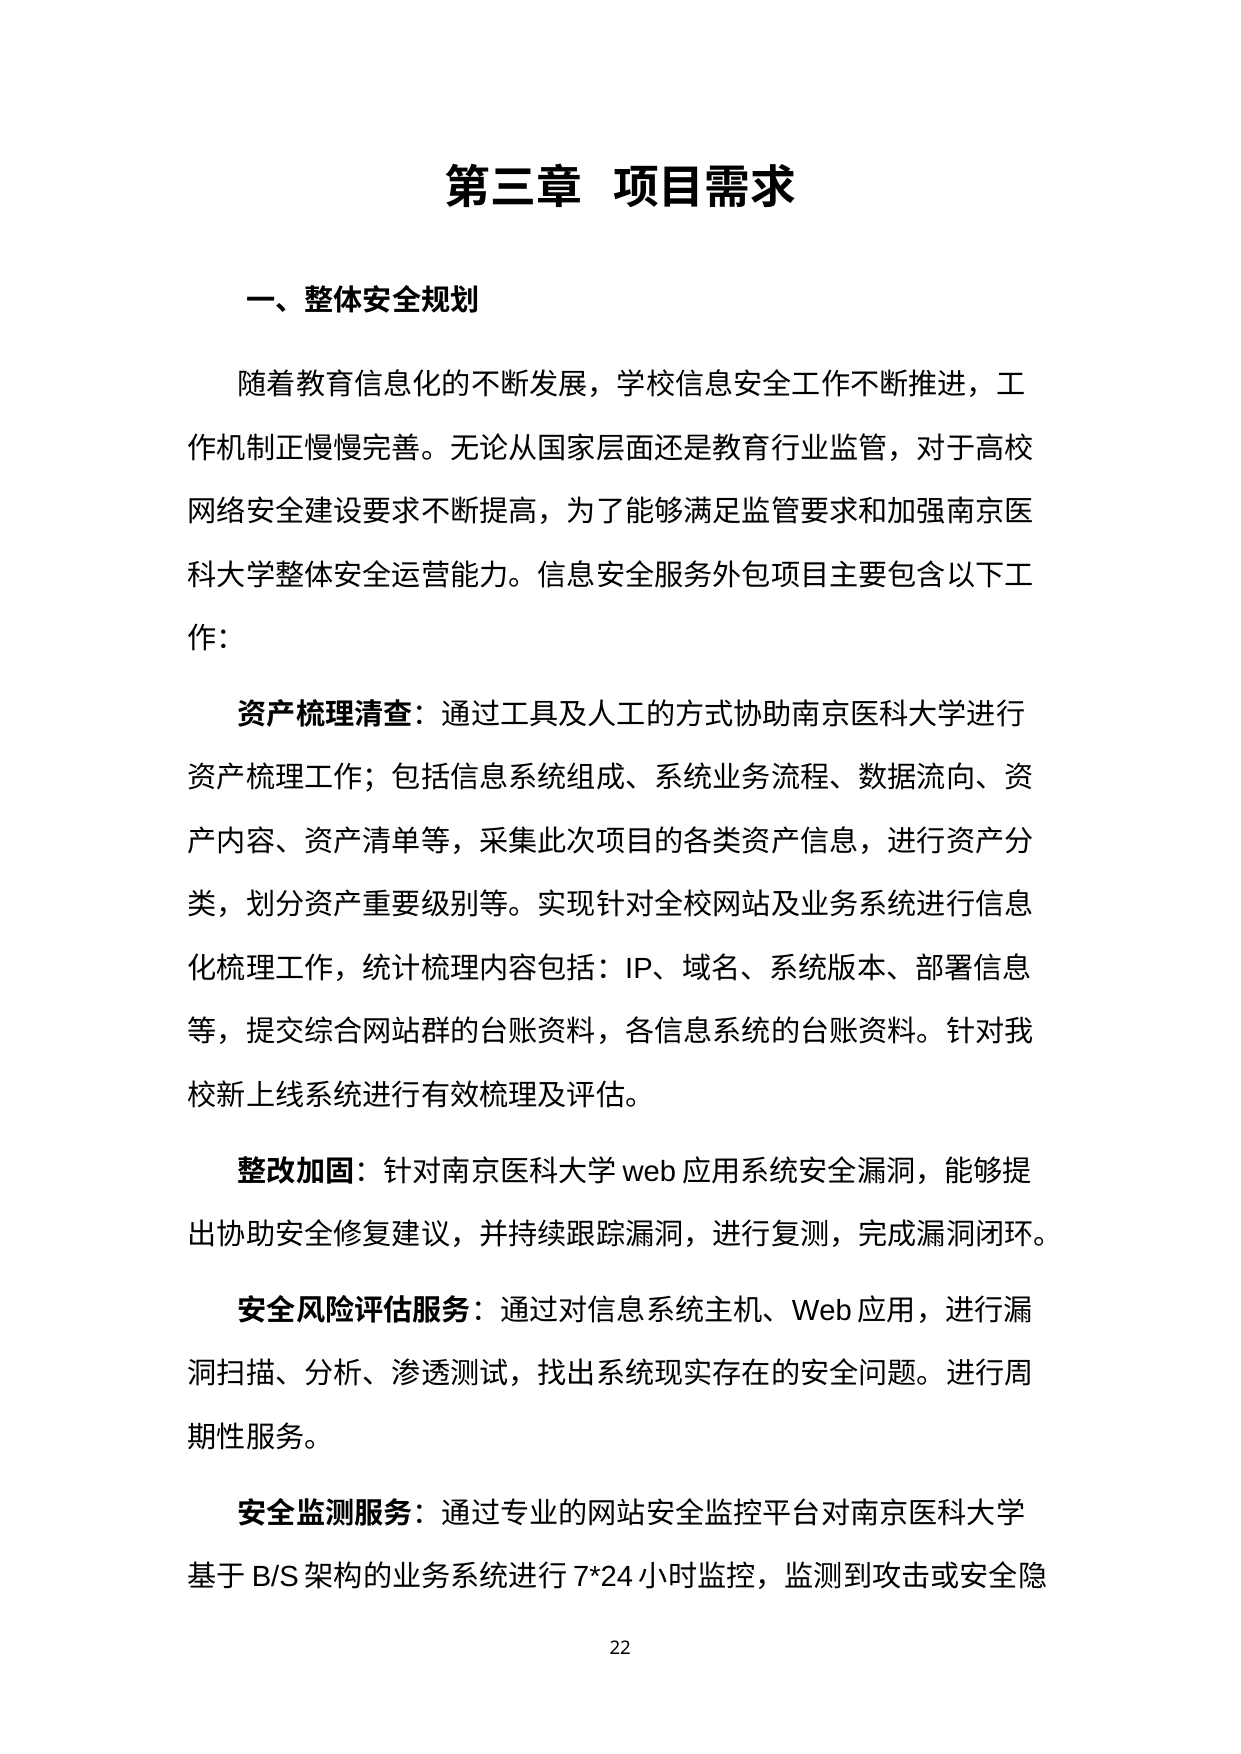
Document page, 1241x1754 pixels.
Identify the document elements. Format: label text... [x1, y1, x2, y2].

subtitle 第三章 项目需求 [187, 150, 1053, 216]
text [187, 1489, 1053, 1595]
text 随着教育信息化的不断发展，学校信息安全工作不断推进，工作机制正慢慢完善。无论从国家层面还是教育行业监管，对于高校网络安全建设要求不断提高，为了能够满足监管要求和加强南京医科大学整体安全运营能力。信息安全服务外包项目主要包含以下工作： [187, 361, 1053, 657]
text 安全风险评估服务：通过对信息系统主机、Web应用，进行漏洞扫描、分析、渗透测试，找出系统现实存在的安全问题。进行周期性服务。 [187, 1287, 1053, 1456]
text 整改加固：针对南京医科大学web应用系统安全漏洞，能够提出协助安全修复建议，并持续跟踪漏洞，进行复测，完成漏洞闭环。 [187, 1147, 1053, 1253]
list 整体安全规划 [187, 277, 1053, 319]
text 资产梳理清查：通过工具及人工的方式协助南京医科大学进行资产梳理工作；包括信息系统组成、系统业务流程、数据流向、资产内容、资产清单等，采集此次项目的各类资产信息，进行资产分类，划分资产重要级别等。实现针对全校网站及业务系统进行信息化梳理工作，统计梳理内容包括：IP、域名、系统版本、部署信息等，提交综合网站群的台账资料，各信息系统的台账资料。针对我校新上线系统进行有效梳理及评估。 [187, 691, 1053, 1113]
